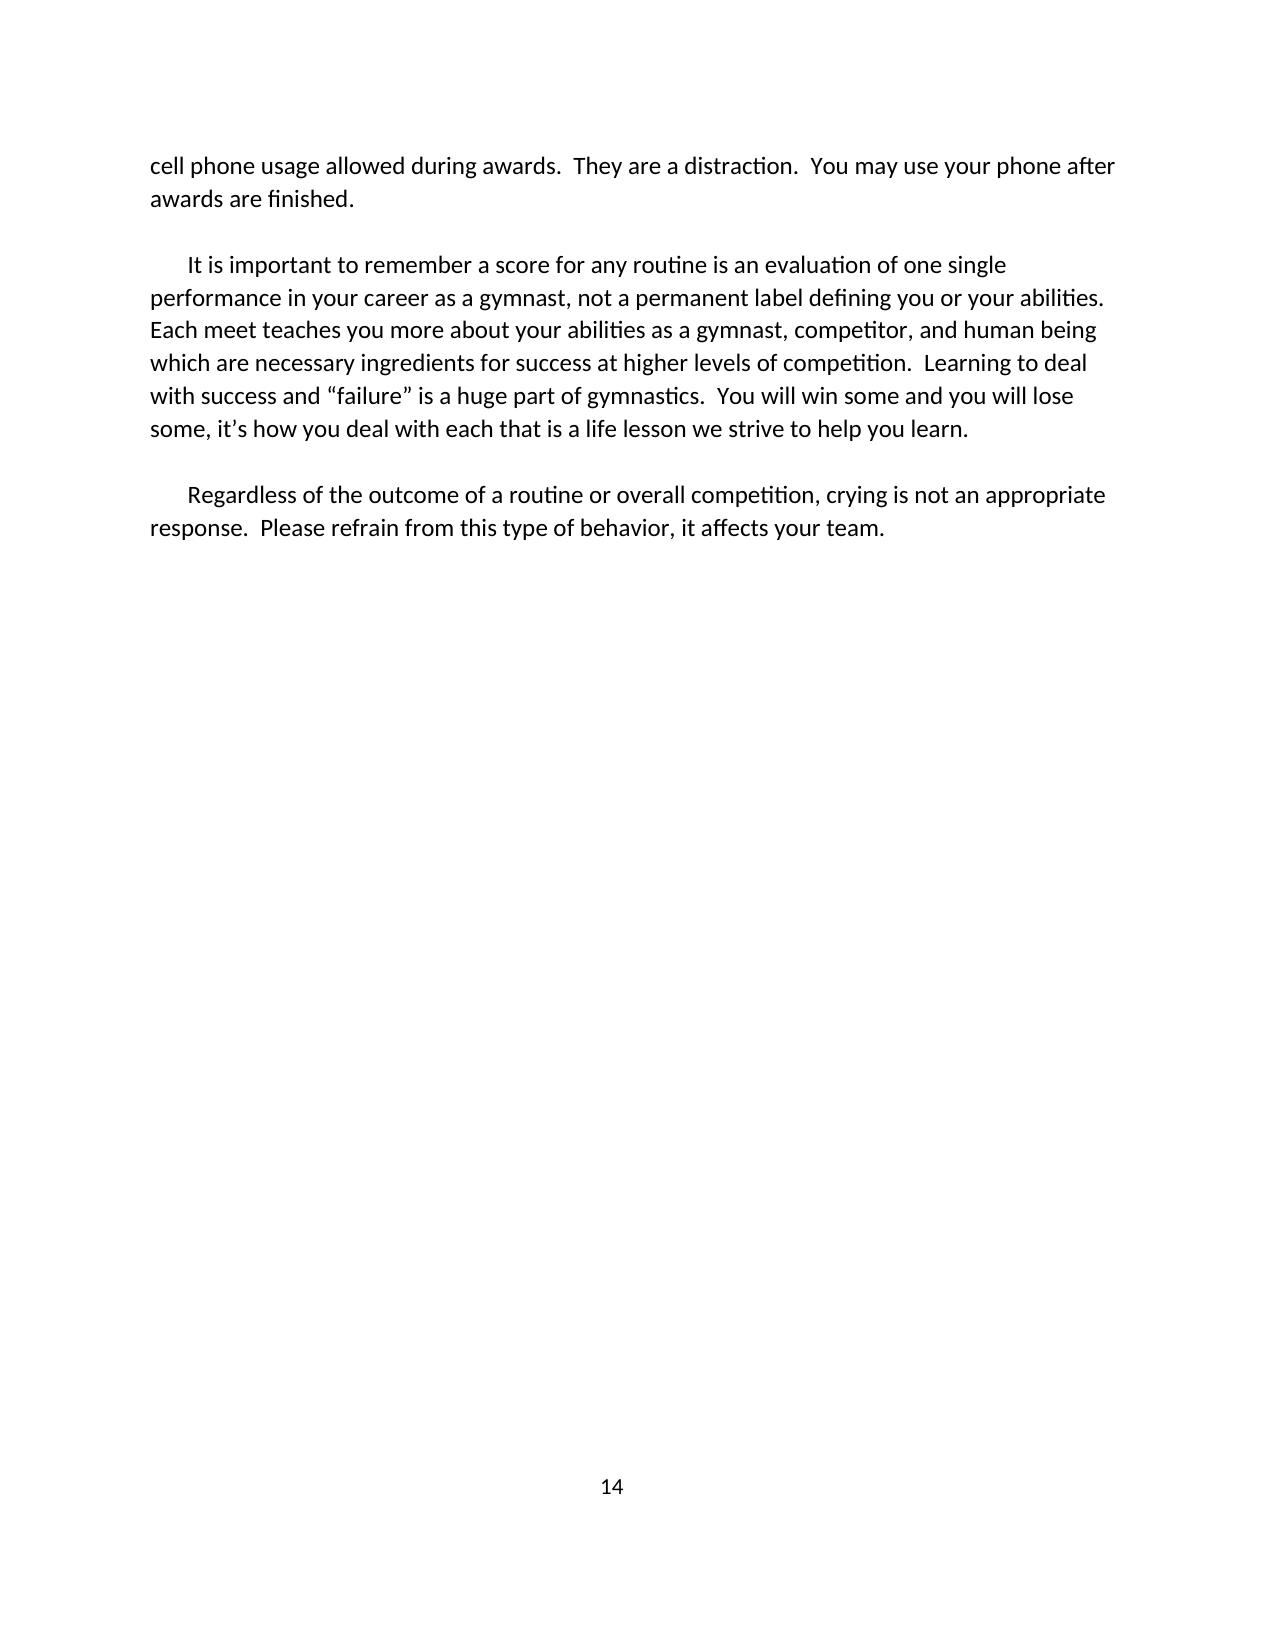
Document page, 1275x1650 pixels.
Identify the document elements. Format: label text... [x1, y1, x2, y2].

text Regardless of the outcome of a routine or overall competition, crying is not an appropriate response. Please refrain from this type of behavior, it affects your team. [150, 479, 1125, 543]
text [150, 150, 1125, 213]
text It is important to remember a score for any routine is an evaluation of one single performance in your career as a gymnast, not a permanent label defining you or your abilities. Each meet teaches you more about your abilities as a gymnast, competitor, and human being which are necessary ingredients for success at higher levels of competition. Learning to deal with success and “failure” is a huge part of gymnastics. You will win some and you will lose some, it’s how you deal with each that is a life lesson we strive to help you learn. [150, 249, 1125, 444]
